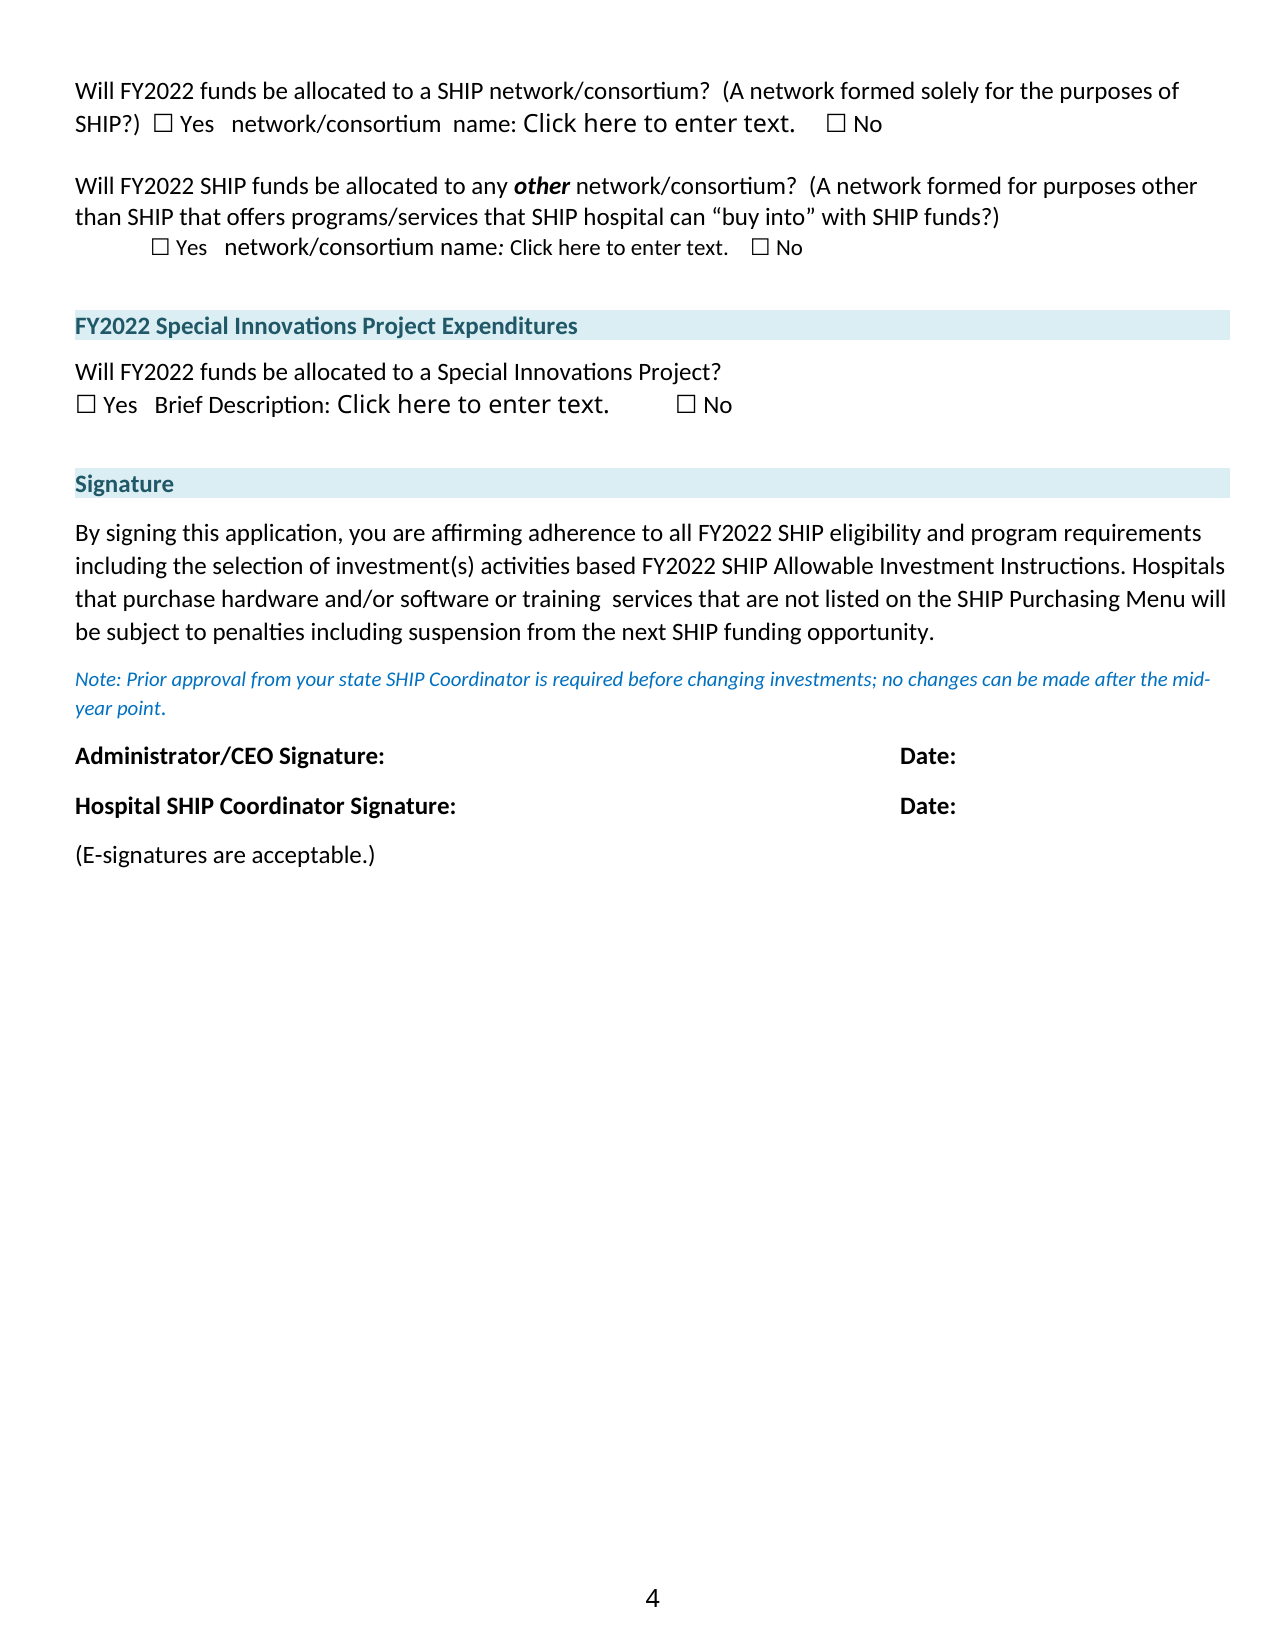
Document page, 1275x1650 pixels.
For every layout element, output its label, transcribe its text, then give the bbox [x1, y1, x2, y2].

text Note: Prior approval from your state SHIP Coordinator is required before changing investments; no changes can be made after the mid-year point. [75, 666, 1230, 722]
subtitle FY2022 Special Innovations Project Expenditures [75, 310, 1230, 340]
text Will FY2022 SHIP funds be allocated to any other network/consortium? (A network formed for purposes other than SHIP that offers programs/services that SHIP hospital can “buy into” with SHIP funds?) [75, 170, 1230, 231]
subtitle Signature [75, 468, 1230, 498]
text Hospital SHIP Coordinator Signature: Date: [75, 790, 1230, 821]
text By signing this application, you are affirming adherence to all FY2022 SHIP eligibility and program requirements including the selection of investment(s) activities based FY2022 SHIP Allowable Investment Instructions. Hospitals that purchase hardware and/or software or training services that are not listed on the SHIP Purchasing Menu will be subject to penalties including suspension from the next SHIP funding opportunity. [75, 518, 1230, 647]
text Will FY2022 funds be allocated to a Special Innovations Project? [75, 356, 1230, 386]
text Yes Brief Description: No [75, 386, 1230, 420]
list Yes network/consortium name: No [150, 231, 1230, 262]
text (E-signatures are acceptable.) [75, 839, 1230, 870]
text Will FY2022 funds be allocated to a SHIP network/consortium? (A network formed solely for the purposes of SHIP?) Yes network/consortium name: No [75, 75, 1230, 139]
text Administrator/CEO Signature: Date: [75, 740, 1230, 771]
